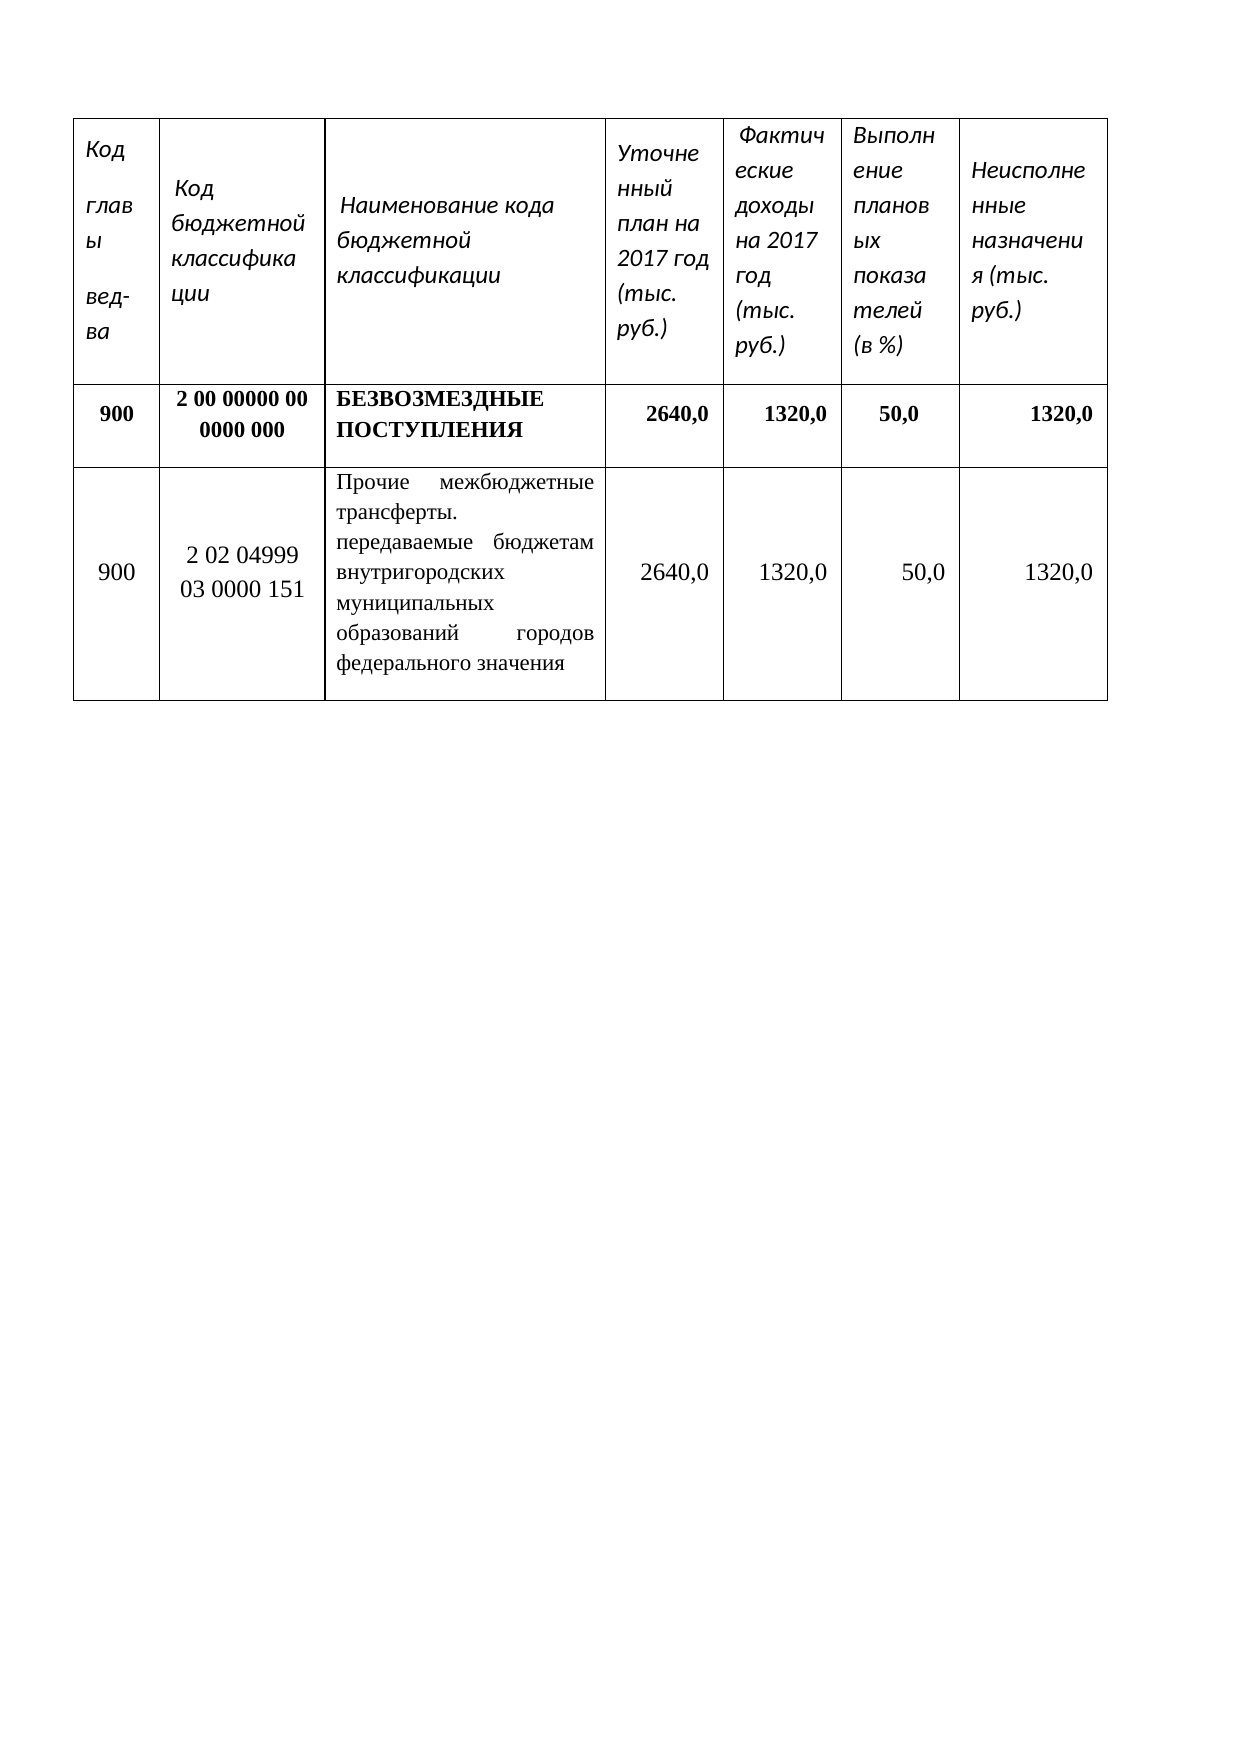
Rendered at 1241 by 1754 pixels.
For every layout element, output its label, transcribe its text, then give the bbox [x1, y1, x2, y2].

table_cell 1320,0 [724, 468, 841, 700]
table_cell 1320,0 [960, 385, 1107, 467]
table_cell 2 02 04999 03 0000 151 [160, 468, 324, 700]
table_cell 2640,0 [606, 385, 723, 467]
table_header Фактические доходы на 2017 год (тыс. руб.) [724, 119, 841, 384]
table_cell 1320,0 [724, 385, 841, 467]
table_cell 50,0 [842, 468, 959, 700]
table_cell 2 00 00000 00 0000 000 [160, 385, 324, 467]
table_header Уточненный план на 2017 год (тыс. руб.) [606, 119, 723, 384]
table_cell 900 [74, 385, 159, 467]
table_header Неисполненные назначения (тыс. руб.) [960, 119, 1107, 384]
table_header Код главы вед-ва [74, 119, 159, 384]
table_cell 900 [74, 468, 159, 700]
table_cell 50,0 [842, 385, 959, 467]
table_cell БЕЗВОЗМЕЗДНЫЕ ПОСТУПЛЕНИЯ [326, 385, 605, 467]
table_header Код бюджетной классификации [160, 119, 324, 384]
table_header Выполнение плановых показателей (в %) [842, 119, 959, 384]
table_cell 2640,0 [606, 468, 723, 700]
table_header Наименование кода бюджетной классификации [326, 119, 605, 384]
table_cell 1320,0 [960, 468, 1107, 700]
table_cell Прочие межбюджетные трансферты. передаваемые бюджетам внутригородских муниципальных образований городов федерального значения [326, 468, 605, 700]
